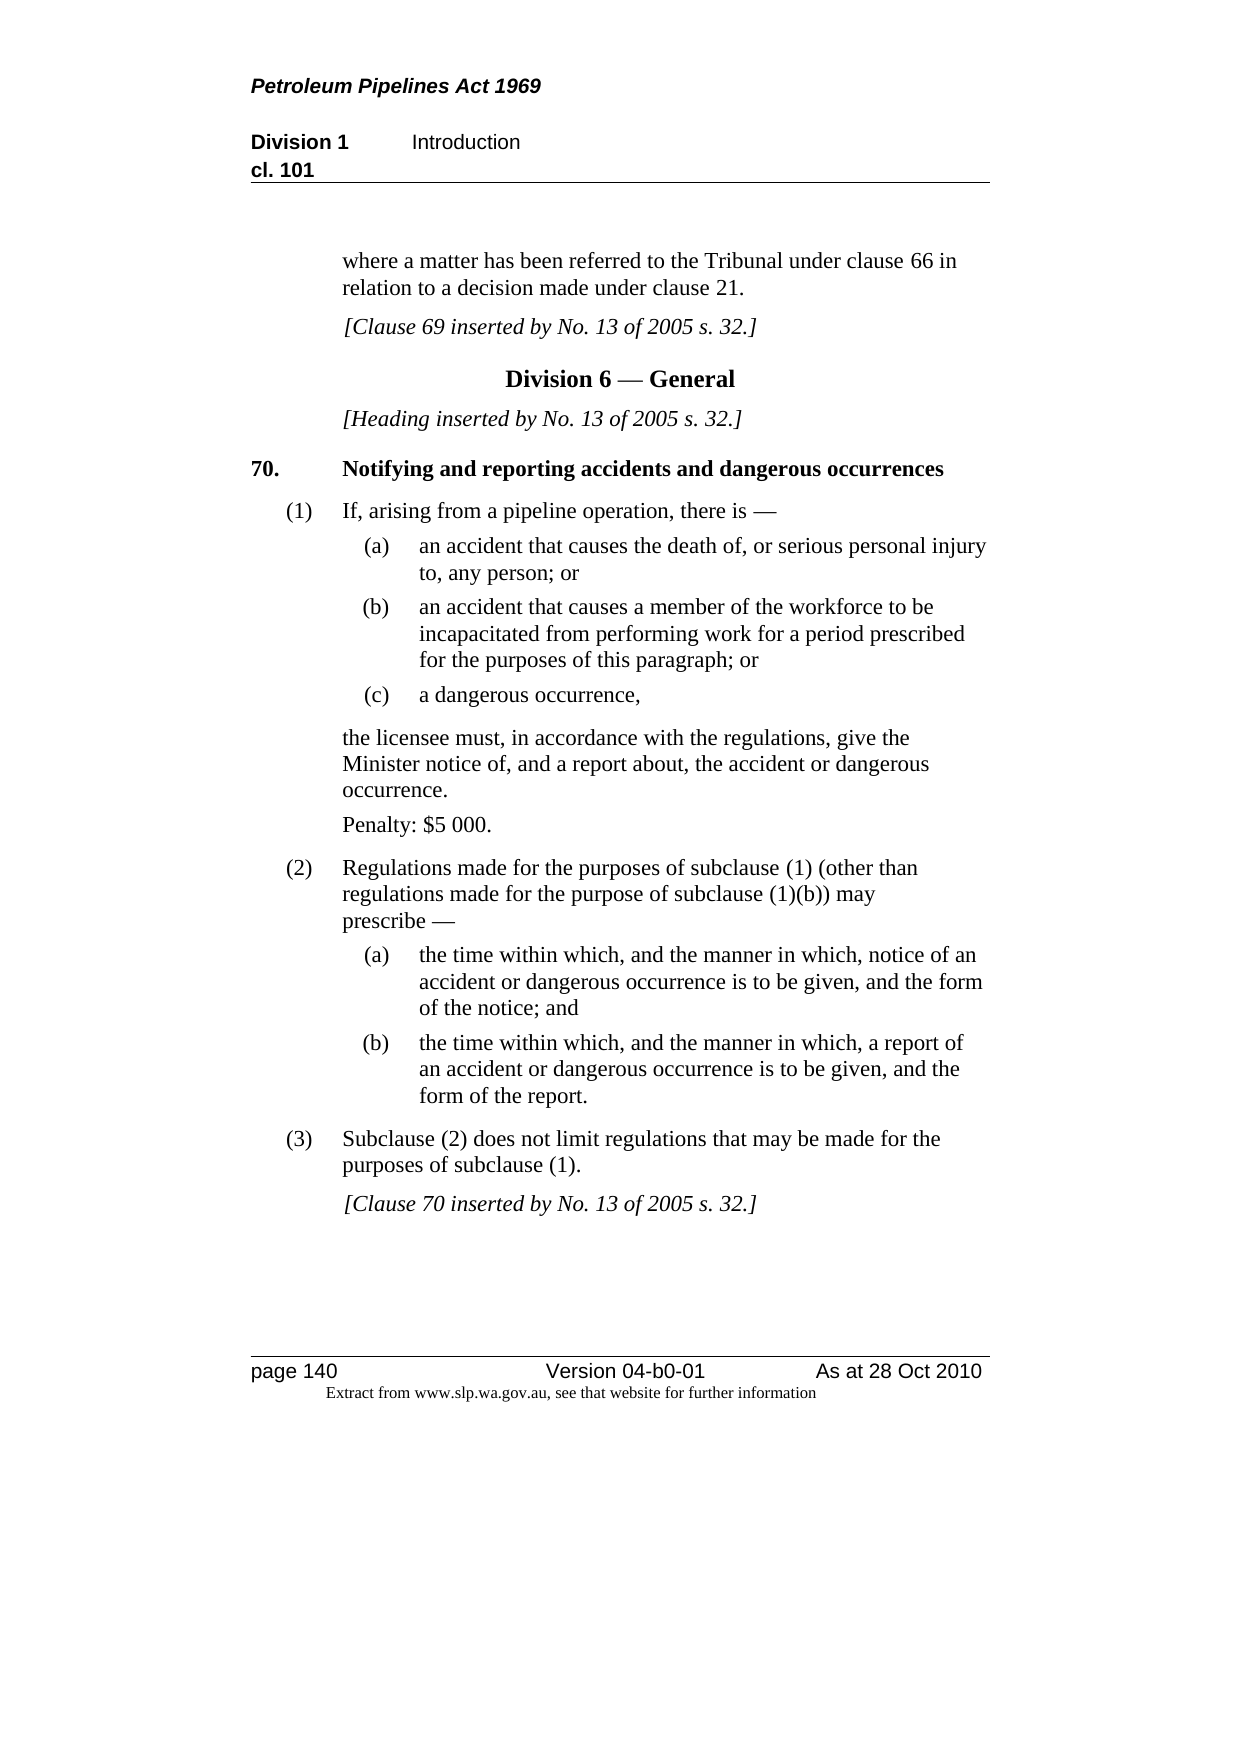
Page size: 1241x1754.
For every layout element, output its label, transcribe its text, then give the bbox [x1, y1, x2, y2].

text (2) Regulations made for the purposes of subclause (1) (other than regulations made for the purpose of subclause (1)(b)) may prescribe — [251, 854, 990, 933]
text the licensee must, in accordance with the regulations, give the Minister notice of, and a report about, the accident or dangerous occurrence. [251, 724, 990, 803]
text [251, 247, 990, 300]
text (3) Subclause (2) does not limit regulations that may be made for the purposes of subclause (1). [251, 1125, 990, 1177]
text (a) the time within which, and the manner in which, notice of an accident or dangerous occurrence is to be given, and the form of the notice; and [251, 942, 990, 1021]
subtitle [Heading inserted by No. 13 of 2005 s. 32.] [251, 405, 990, 432]
text (c) a dangerous occurrence, [251, 681, 990, 707]
text [Clause 70 inserted by No. 13 of 2005 s. 32.] [251, 1190, 990, 1216]
text (b) the time within which, and the manner in which, a report of an accident or dangerous occurrence is to be given, and the form of the report. [251, 1029, 990, 1108]
subtitle Division 6 — General [251, 364, 990, 393]
text (1) If, arising from a pipeline operation, there is — [251, 498, 990, 524]
text Penalty: $5 000. [251, 811, 990, 837]
text [Clause 69 inserted by No. 13 of 2005 s. 32.] [251, 313, 990, 339]
text (a) an accident that causes the death of, or serious personal injury to, any person; or [251, 532, 990, 585]
text (b) an accident that causes a member of the workforce to be incapacitated from performing work for a period prescribed for the purposes of this paragraph; or [251, 593, 990, 672]
subtitle 70. Notifying and reporting accidents and dangerous occurrences [251, 454, 990, 481]
